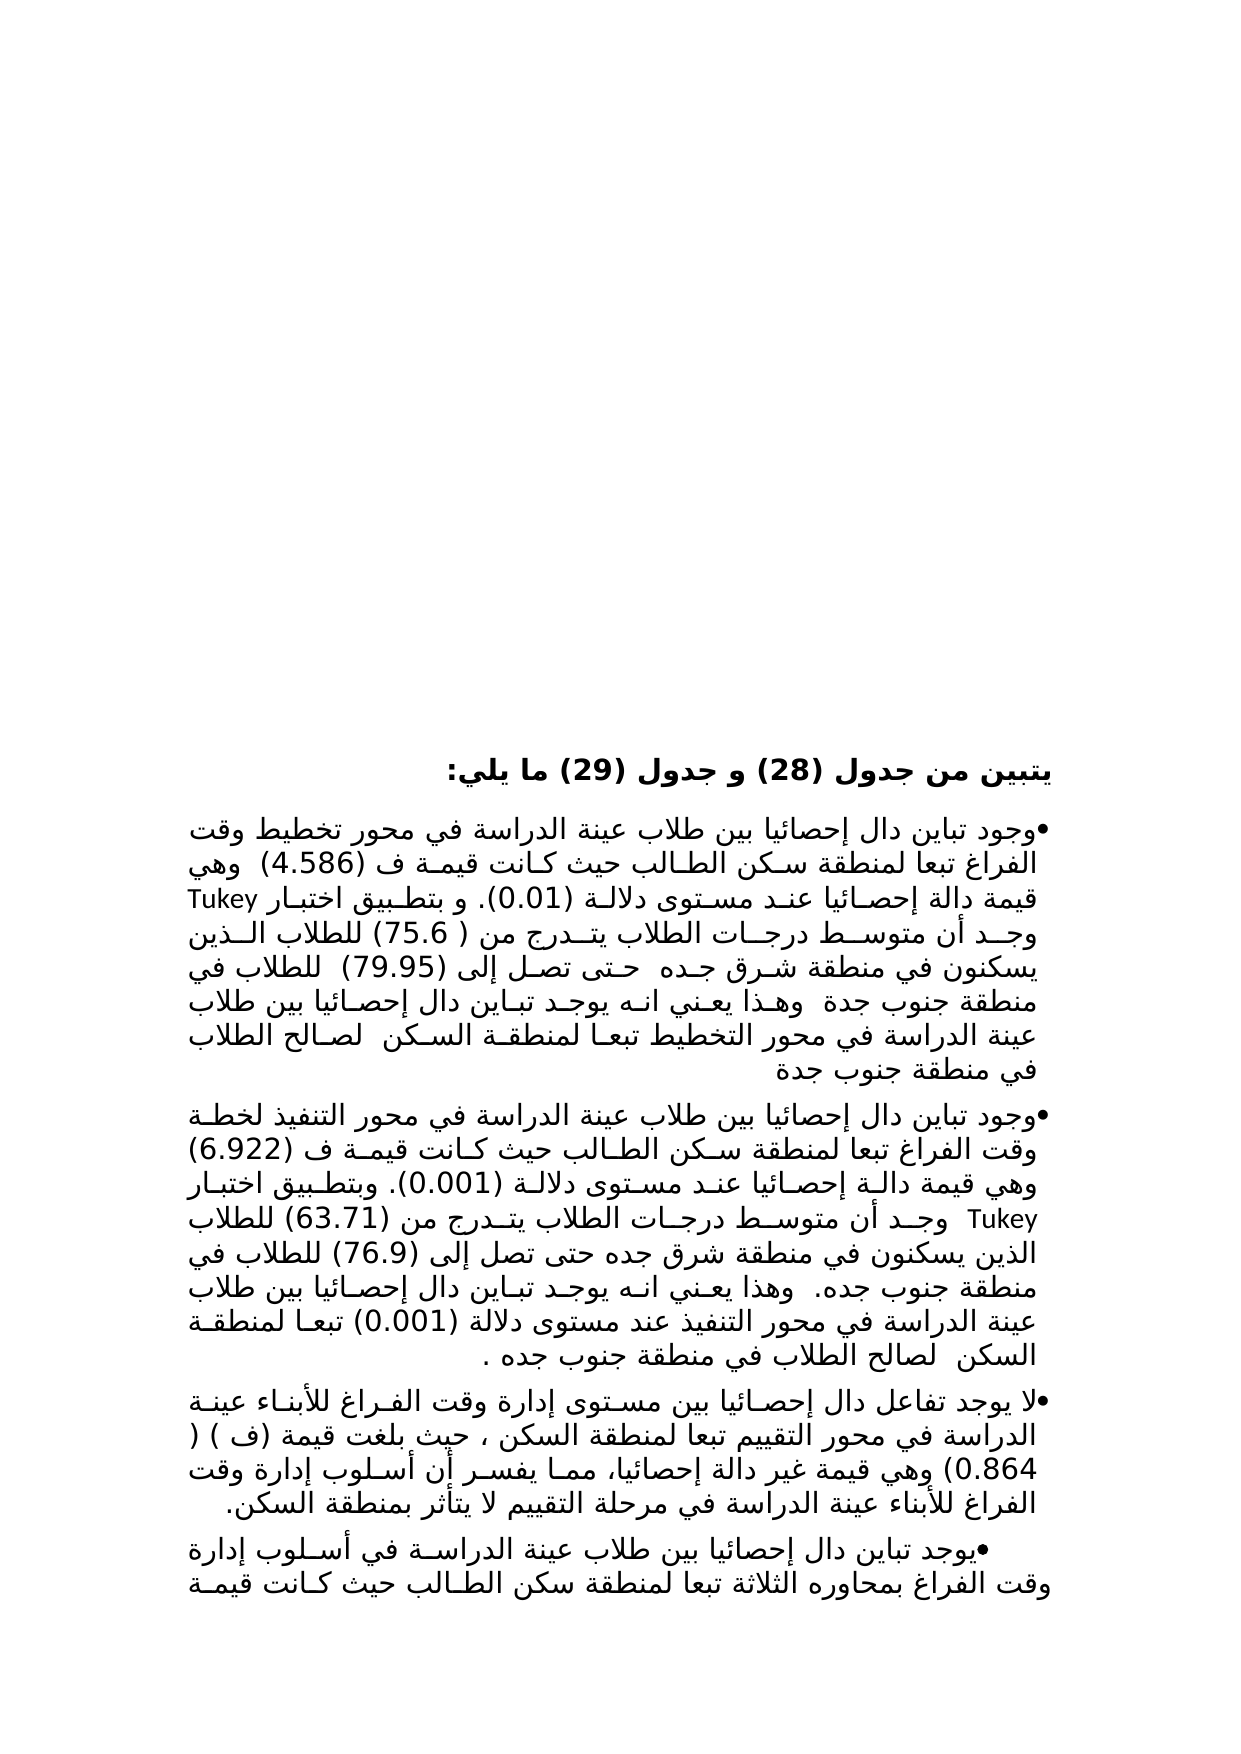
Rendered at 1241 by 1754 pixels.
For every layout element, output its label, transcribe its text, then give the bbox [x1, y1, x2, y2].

list وجود تباين دال إحصائيا بين طلاب عينة الدراسة في محور تخطيط وقت الفراغ تبعا لمنطقة سكن الطالب حيث كانت قيمة ف (4.586) وهي قيمة دالة إحصائيا عند مستوى دلالة (0.01). و بتطبيق اختبار Tukey وجد أن متوسط درجات الطلاب يتدرج من ( 75.6) للطلاب الذين يسكنون في منطقة شرق جده حتى تصل إلى (79.95) للطلاب في منطقة جنوب جدة وهذا يعني انه يوجد تباين دال إحصائيا بين طلاب عينة الدراسة في محور التخطيط تبعا لمنطقة السكن لصالح الطلاب في منطقة جنوب جدة [187, 813, 1038, 1086]
list وجود تباين دال إحصائيا بين طلاب عينة الدراسة في محور التنفيذ لخطة وقت الفراغ تبعا لمنطقة سكن الطالب حيث كانت قيمة ف (6.922) وهي قيمة دالة إحصائيا عند مستوى دلالة (0.001). وبتطبيق اختبارTukey وجد أن متوسط درجات الطلاب يتدرج من (63.71) للطلاب الذين يسكنون في منطقة شرق جده حتى تصل إلى (76.9) للطلاب في منطقة جنوب جده. وهذا يعني انه يوجد تباين دال إحصائيا بين طلاب عينة الدراسة في محور التنفيذ عند مستوى دلالة (0.001) تبعا لمنطقة السكن لصالح الطلاب في منطقة جنوب جده . [187, 1098, 1038, 1372]
text يتبين من جدول (28) و جدول (29) ما يلي: [187, 753, 1053, 787]
list لا يوجد تفاعل دال إحصائيا بين مستوى إدارة وقت الفراغ للأبناء عينة الدراسة في محور التقييم تبعا لمنطقة السكن ، حيث بلغت قيمة (ف ) (0.864) وهي قيمة غير دالة إحصائيا، مما يفسر أن أسلوب إدارة وقت الفراغ للأبناء عينة الدراسة في مرحلة التقييم لا يتأثر بمنطقة السكن. [187, 1384, 1038, 1520]
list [187, 1533, 1053, 1601]
